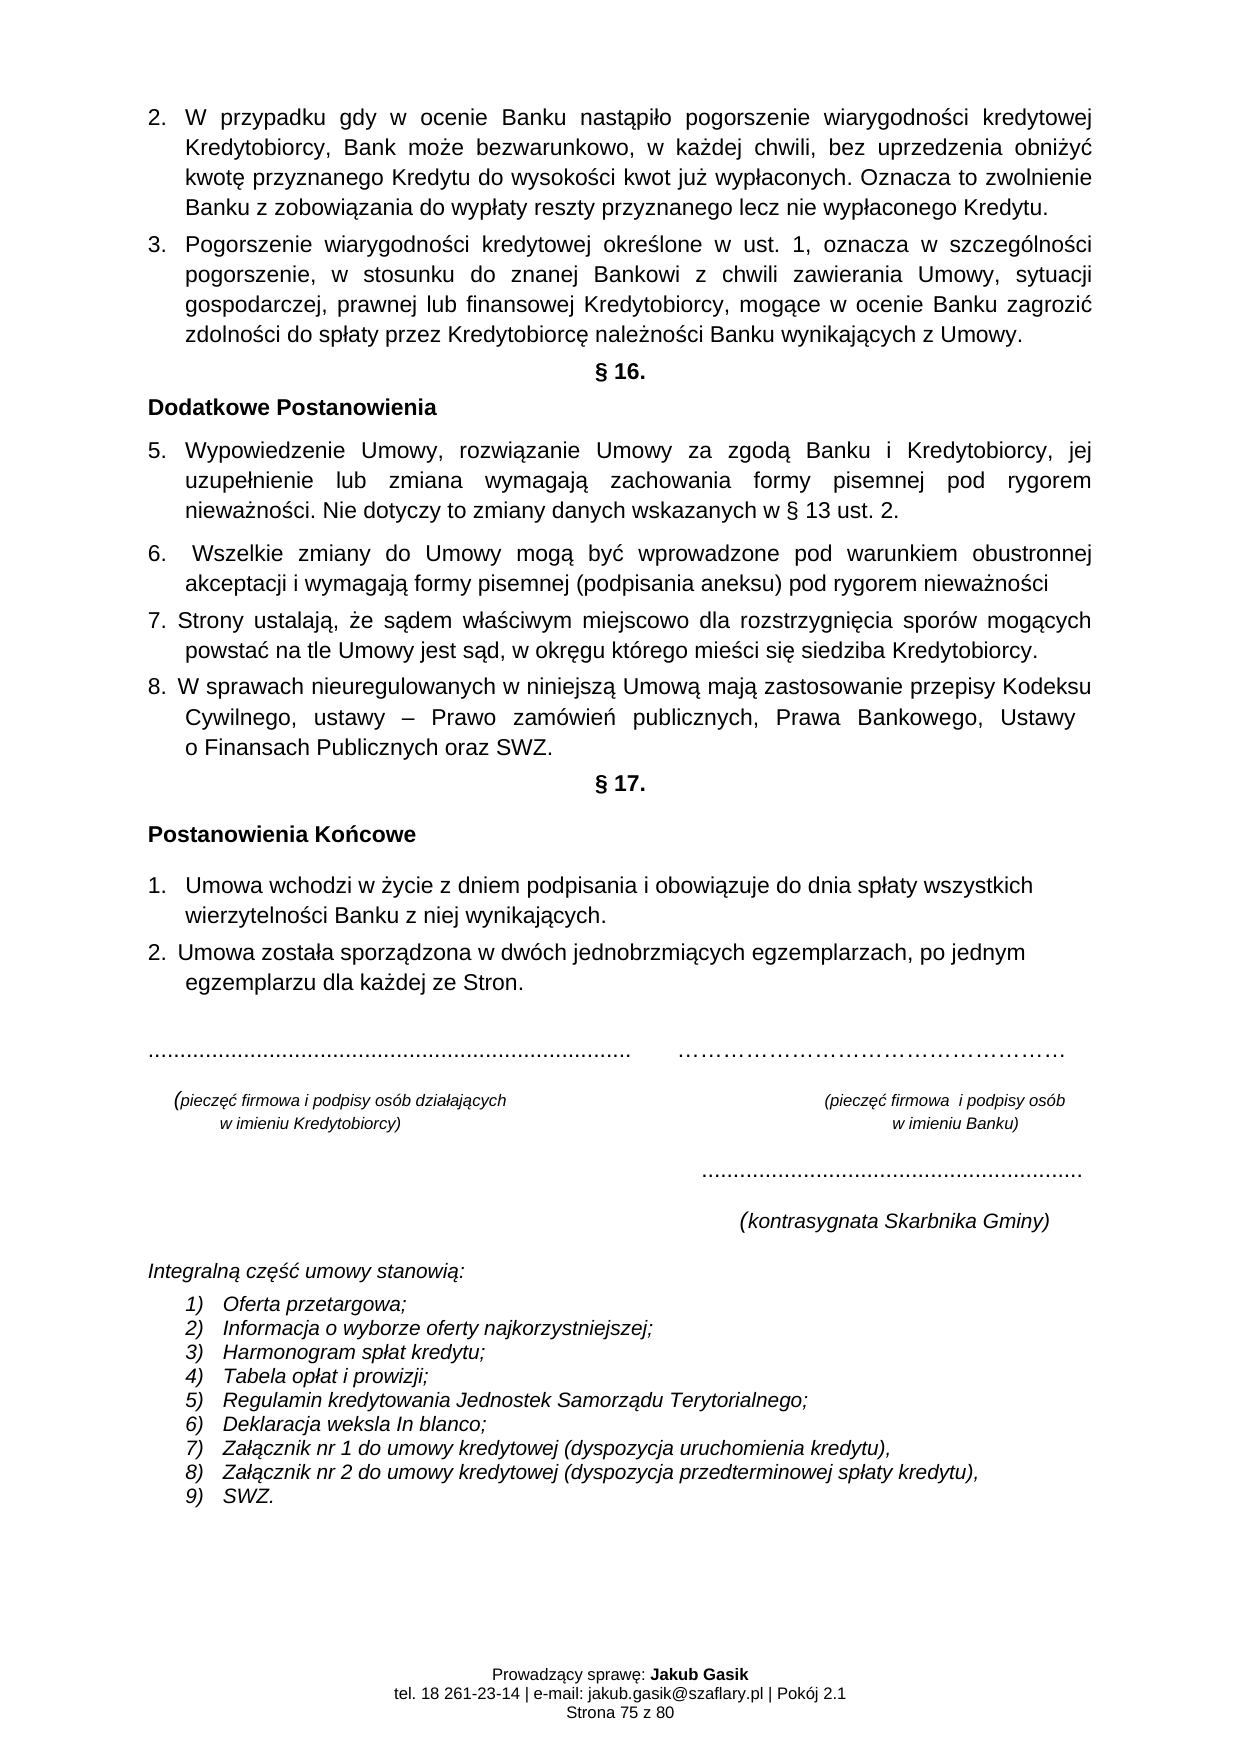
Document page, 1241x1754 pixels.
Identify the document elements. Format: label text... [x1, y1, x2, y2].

text Dodatkowe Postanowienia [148, 394, 1092, 420]
text (kontrasygnata Skarbnika Gminy) [148, 1207, 1092, 1234]
list Załącznik nr 2 do umowy kredytowej (dyspozycja przedterminowej spłaty kredytu), [185, 1460, 1092, 1484]
list SWZ. [185, 1484, 1092, 1508]
list Harmonogram spłat kredytu; [185, 1340, 1092, 1364]
text Postanowienia Końcowe [148, 821, 1092, 847]
list Wszelkie zmiany do Umowy mogą być wprowadzone pod warunkiem obustronnej akceptacji i wymagają formy pisemnej (podpisania aneksu) pod rygorem nieważności [148, 540, 1092, 596]
list Umowa została sporządzona w dwóch jednobrzmiących egzemplarzach, po jednym egzemplarzu dla każdej ze Stron. [148, 939, 1092, 995]
text Integralną część umowy stanowią: [148, 1258, 1092, 1282]
text 3. Pogorszenie wiarygodności kredytowej określone w ust. 1, oznacza w szczególności pogorszenie, w stosunku do znanej Bankowi z chwili zawierania Umowy, sytuacji gospodarczej, prawnej lub finansowej Kredytobiorcy, mogące w ocenie Banku zagrozić zdolności do spłaty przez Kredytobiorcę należności Banku wynikających z Umowy. [148, 231, 1092, 347]
text 2. W przypadku gdy w ocenie Banku nastąpiło pogorszenie wiarygodności kredytowej Kredytobiorcy, Bank może bezwarunkowo, w każdej chwili, bez uprzedzenia obniżyć kwotę przyznanego Kredytu do wysokości kwot już wypłaconych. Oznacza to zwolnienie Banku z zobowiązania do wypłaty reszty przyznanego lecz nie wypłaconego Kredytu. [148, 103, 1092, 220]
list Oferta przetargowa; [185, 1292, 1092, 1316]
text (pieczęć firmowa i podpisy osób działających (pieczęć firmowa i podpisy osób w imieniu Kredytobiorcy) w imieniu Banku) [148, 1087, 1092, 1133]
list Regulamin kredytowania Jednostek Samorządu Terytorialnego; [185, 1388, 1092, 1412]
list Informacja o wyborze oferty najkorzystniejszej; [185, 1316, 1092, 1340]
list Strony ustalają, że sądem właściwym miejscowo dla rozstrzygnięcia sporów mogących powstać na tle Umowy jest sąd, w okręgu którego mieści się siedziba Kredytobiorcy. [148, 607, 1092, 663]
list W sprawach nieuregulowanych w niniejszą Umową mają zastosowanie przepisy Kodeksu Cywilnego, ustawy – Prawo zamówień publicznych, Prawa Bankowego, Ustawy o Finansach Publicznych oraz SWZ. [148, 673, 1092, 760]
list Deklaracja weksla In blanco; [185, 1412, 1092, 1436]
text § 17. [148, 770, 1092, 796]
list Tabela opłat i prowizji; [185, 1364, 1092, 1388]
text ............................................................................ …………………………………………… [148, 1006, 1092, 1062]
list Wypowiedzenie Umowy, rozwiązanie Umowy za zgodą Banku i Kredytobiorcy, jej uzupełnienie lub zmiana wymagają zachowania formy pisemnej pod rygorem nieważności. Nie dotyczy to zmiany danych wskazanych w § 13 ust. 2. [148, 437, 1092, 523]
list Umowa wchodzi w życie z dniem podpisania i obowiązuje do dnia spłaty wszystkich wierzytelności Banku z niej wynikających. [148, 872, 1092, 929]
text § 16. [148, 358, 1092, 384]
text ............................................................ [148, 1156, 1092, 1183]
list Załącznik nr 1 do umowy kredytowej (dyspozycja uruchomienia kredytu), [185, 1436, 1092, 1460]
